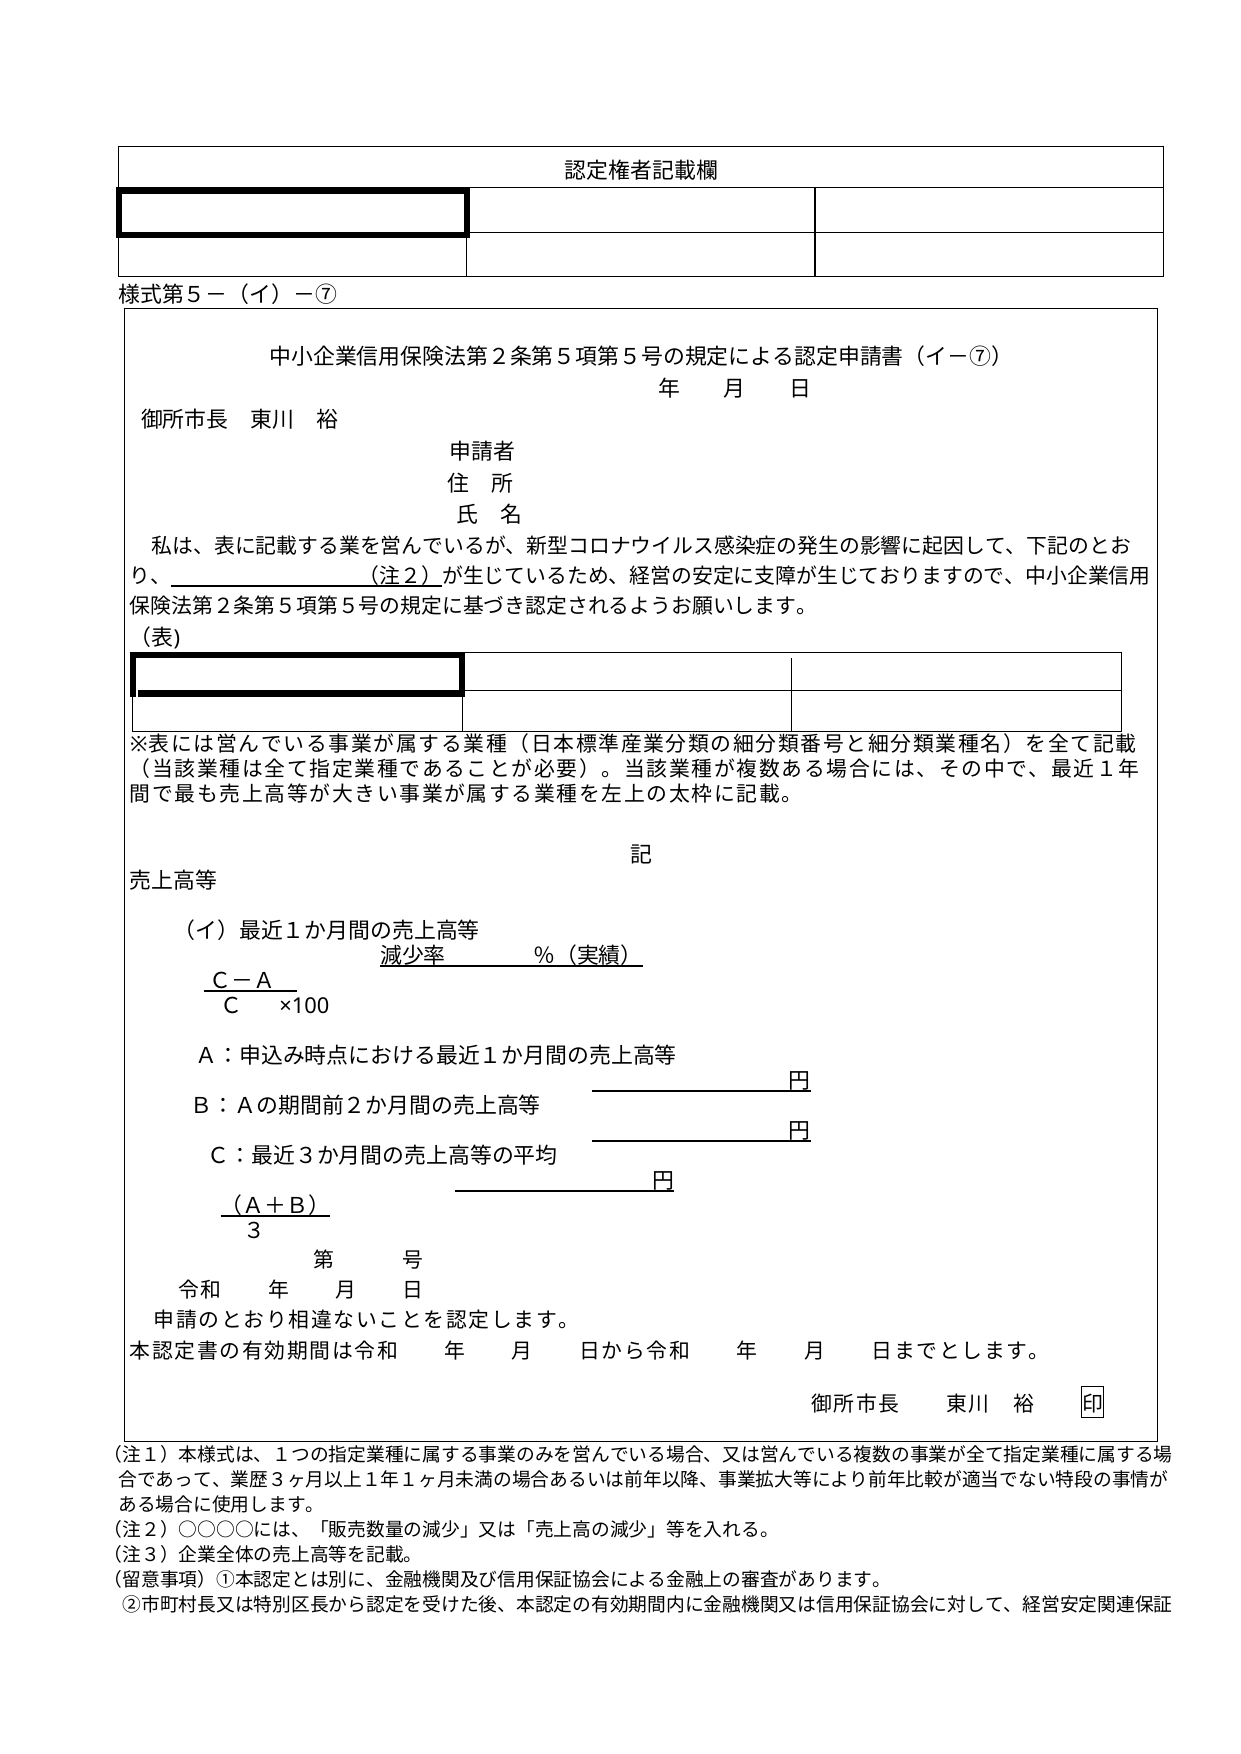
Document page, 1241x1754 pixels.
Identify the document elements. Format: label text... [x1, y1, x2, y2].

table_header 認定権者記載欄 [119, 147, 1163, 187]
table_header 中小企業信用保険法第２条第５項第５号の規定による認定申請書（イ－⑦） 年 月 日 御所市長 東川 裕 申請者 住 所 氏 名 私は、表に記載する業を営んでいるが、新型コロナウイルス感染症の発生の影響に起因して、下記のとおり、 （注２）が生じているため、経営の安定に支障が生じておりますので、中小企業信用保険法第２条第５項第５号の規定に基づき認定されるようお願いします。 （表) ※表には営んでいる事業が属する業種（日本標準産業分類の細分類番号と細分類業種名）を全て記載（当該業種は全て指定業種であることが必要）。当該業種が複数ある場合には、その中で、最近１年間で最も売上高等が大きい事業が属する業種を左上の太枠に記載。 記 売上高等 （イ）最近１か月間の売上高等 減少率 ％（実績） Ｃ－Ａ Ｃ ×100 Ａ：申込み時点における最近１か月間の売上高等 円 Ｂ：Ａの期間前２か月間の売上高等 円 Ｃ：最近３か月間の売上高等の平均 円 （Ａ＋Ｂ） ３ 第 号 令和 年 月 日 申請のとおり相違ないことを認定します。 本認定書の有効期間は令和 年 月 日から令和 年 月 日までとします。 御所市長 東川 裕 印 [125, 309, 1157, 1441]
table_cell [119, 238, 466, 276]
text （注３）企業全体の売上高等を記載。 [103, 1542, 1181, 1567]
table_cell [122, 194, 464, 232]
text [103, 1592, 1181, 1617]
text （注２）○○○○には、「販売数量の減少」又は「売上高の減少」等を入れる。 [103, 1517, 1181, 1542]
text （留意事項）①本認定とは別に、金融機関及び信用保証協会による金融上の審査があります。 [103, 1567, 1181, 1592]
table_cell [816, 188, 1163, 232]
table_cell [467, 233, 814, 276]
text 様式第５－（イ）－⑦ [118, 277, 1122, 308]
table_cell [470, 188, 814, 232]
table_cell [816, 233, 1163, 276]
text （注１）本様式は、１つの指定業種に属する事業のみを営んでいる場合、又は営んでいる複数の事業が全て指定業種に属する場合であって、業歴３ヶ月以上１年１ヶ月未満の場合あるいは前年以降、事業拡大等により前年比較が適当でない特段の事情がある場合に使用します。 [103, 1442, 1181, 1517]
